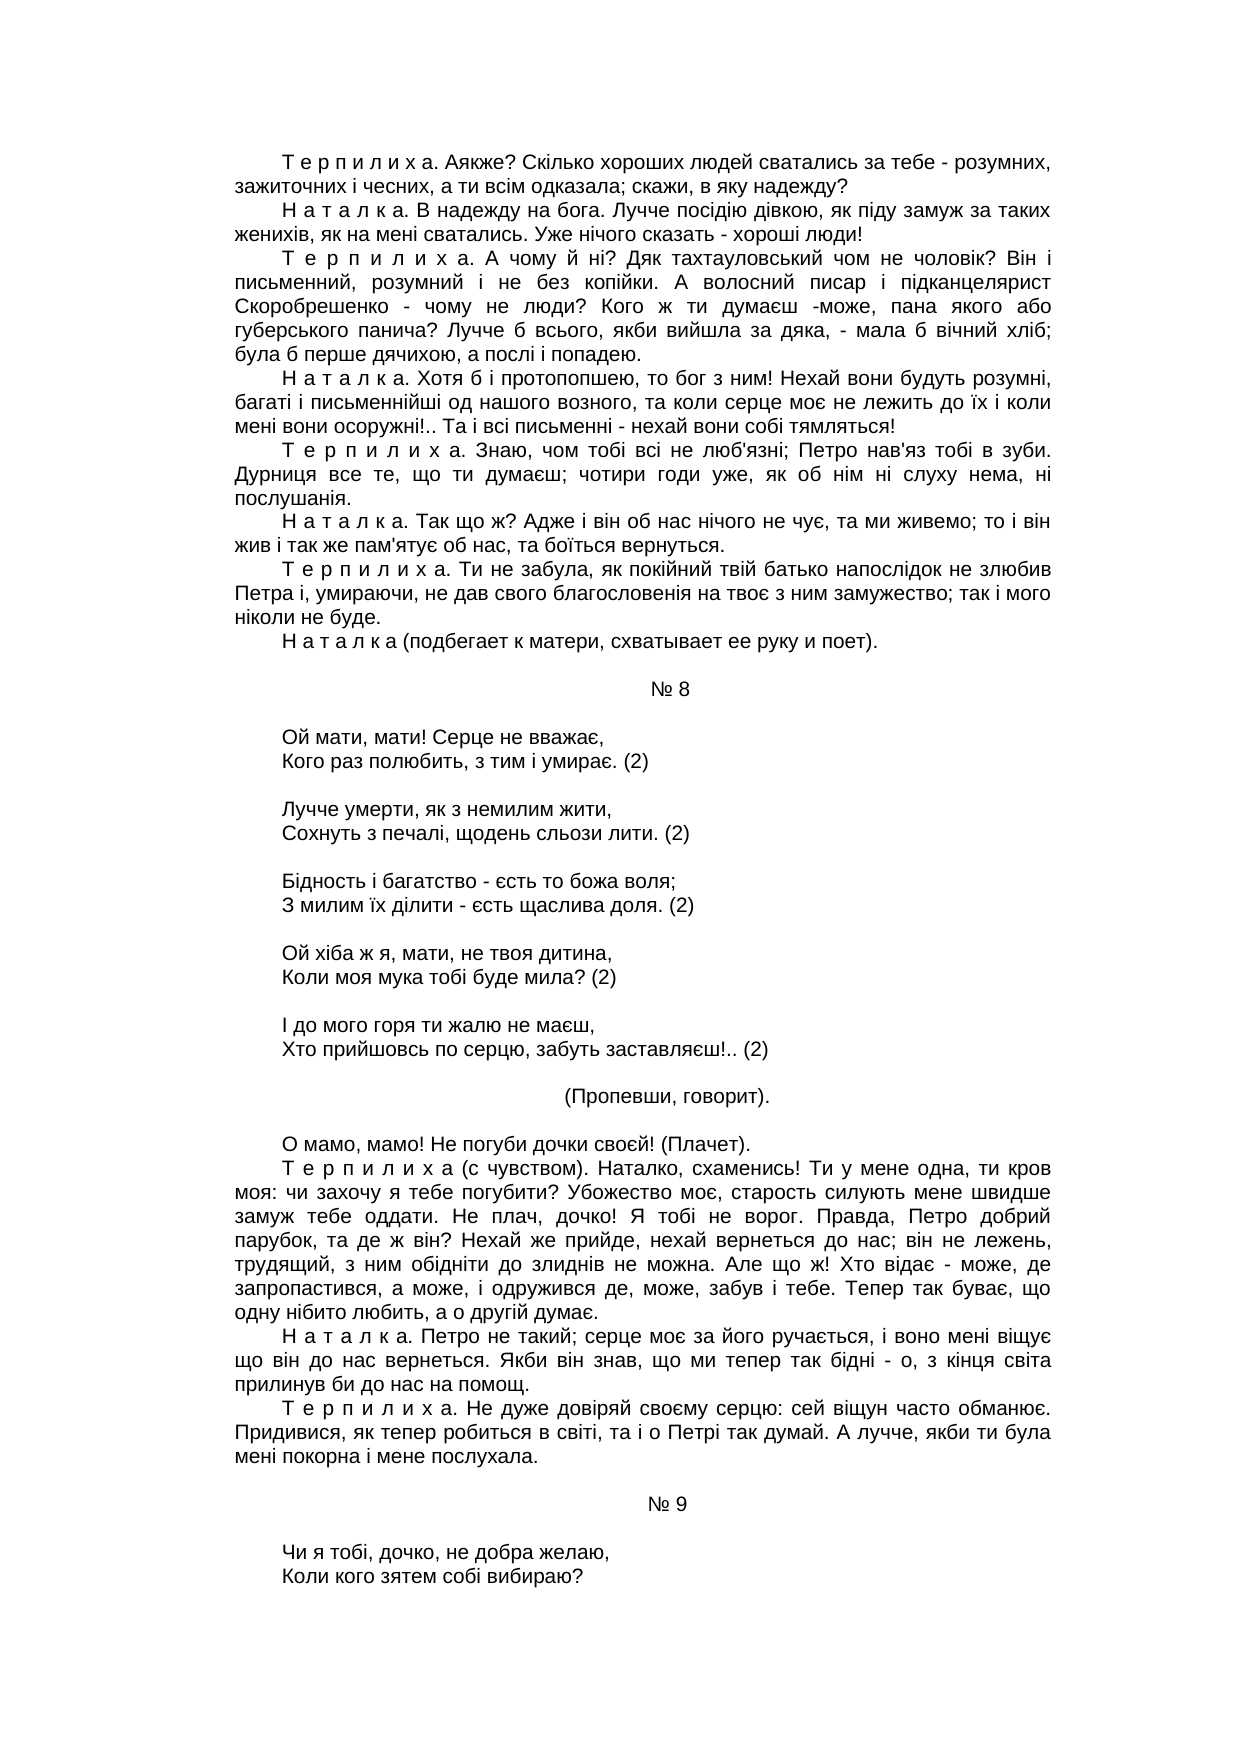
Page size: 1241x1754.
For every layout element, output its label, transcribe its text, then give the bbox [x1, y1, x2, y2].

text № 9 [234, 1492, 1053, 1516]
text Лучче умерти, як з немилим жити, [234, 797, 1053, 821]
text О мамо, мамо! Не погуби дочки своєй! (Плачет). [234, 1132, 1053, 1156]
text Сохнуть з печалі, щодень сльози лити. (2) [234, 821, 1053, 845]
text Т е р п и л и х а. А чому й ні? Дяк тахтауловський чом не чоловік? Він і письменний, розумний і не без копійки. А волосний писар і підканцелярист Скоробрешенко - чому не люди? Кого ж ти думаєш -може, пана якого або губерського панича? Лучче б всього, якби вийшла за дяка, - мала б вічний хліб; була б перше дячихою, а послі і попадею. [234, 246, 1053, 366]
text Ой хіба ж я, мати, не твоя дитина, [234, 941, 1053, 964]
text Кого раз полюбить, з тим і умирає. (2) [234, 749, 1053, 773]
text Т е р п и л и х а. Аякже? Скілько хороших людей сватались за тебе - розумних, зажиточних і чесних, а ти всім одказала; скажи, в яку надежду? [234, 150, 1053, 198]
text № 8 [234, 677, 1053, 701]
text (Пропевши, говорит). [234, 1084, 1053, 1108]
text Н а т а л к а. Хотя б і протопопшею, то бог з ним! Нехай вони будуть розумні, багаті і письменнійші од нашого возного, та коли серце моє не лежить до їх і коли мені вони осоружні!.. Та і всі письменні - нехай вони собі тямляться! [234, 366, 1053, 437]
text Т е р п и л и х а. Ти не забула, як покійний твій батько напослідок не злюбив Петра і, умираючи, не дав свого благословенія на твоє з ним замужество; так і мого ніколи не буде. [234, 557, 1053, 629]
text Н а т а л к а. В надежду на бога. Лучче посідію дівкою, як піду замуж за таких женихів, як на мені сватались. Уже нічого сказать - хороші люди! [234, 198, 1053, 246]
text Т е р п и л и х а. Не дуже довіряй своєму серцю: сей віщун часто обманює. Придивися, як тепер робиться в світі, та і о Петрі так думай. А лучче, якби ти була мені покорна і мене послухала. [234, 1396, 1053, 1468]
text І до мого горя ти жалю не маєш, [234, 1012, 1053, 1036]
text Бідность і багатство - єсть то божа воля; [234, 869, 1053, 893]
text Н а т а л к а. Так що ж? Адже і він об нас нічого не чує, та ми живемо; то і він жив і так же пам'ятує об нас, та боїться вернуться. [234, 509, 1053, 557]
text Ой мати, мати! Серце не вважає, [234, 725, 1053, 749]
text Н а т а л к а. Петро не такий; серце моє за його ручається, і воно мені віщує що він до нас вернеться. Якби він знав, що ми тепер так бідні - о, з кінця світа прилинув би до нас на помощ. [234, 1324, 1053, 1396]
text Т е р п и л и х а (с чувством). Наталко, схаменись! Ти у мене одна, ти кров моя: чи захочу я тебе погубити? Убожество моє, старость силують мене швидше замуж тебе оддати. Не плач, дочко! Я тобі не ворог. Правда, Петро добрий парубок, та де ж він? Нехай же прийде, нехай вернеться до нас; він не лежень, трудящий, з ним обідніти до злиднів не можна. Але що ж! Хто відає - може, де запропастився, а може, і одружився де, може, забув і тебе. Тепер так буває, що одну нібито любить, а о другій думає. [234, 1156, 1053, 1324]
text Коли кого зятем собі вибираю? [234, 1563, 1053, 1587]
text Коли моя мука тобі буде мила? (2) [234, 964, 1053, 988]
text Т е р п и л и х а. Знаю, чом тобі всі не люб'язні; Петро нав'яз тобі в зуби. Дурниця все те, що ти думаєш; чотири годи уже, як об нім ні слуху нема, ні послушанія. [234, 437, 1053, 509]
text Чи я тобі, дочко, не добра желаю, [234, 1539, 1053, 1563]
text Хто прийшовсь по серцю, забуть заставляєш!.. (2) [234, 1036, 1053, 1060]
text Н а т а л к а (подбегает к матери, схватывает ее руку и поет). [234, 629, 1053, 653]
text З милим їх ділити - єсть щаслива доля. (2) [234, 893, 1053, 917]
